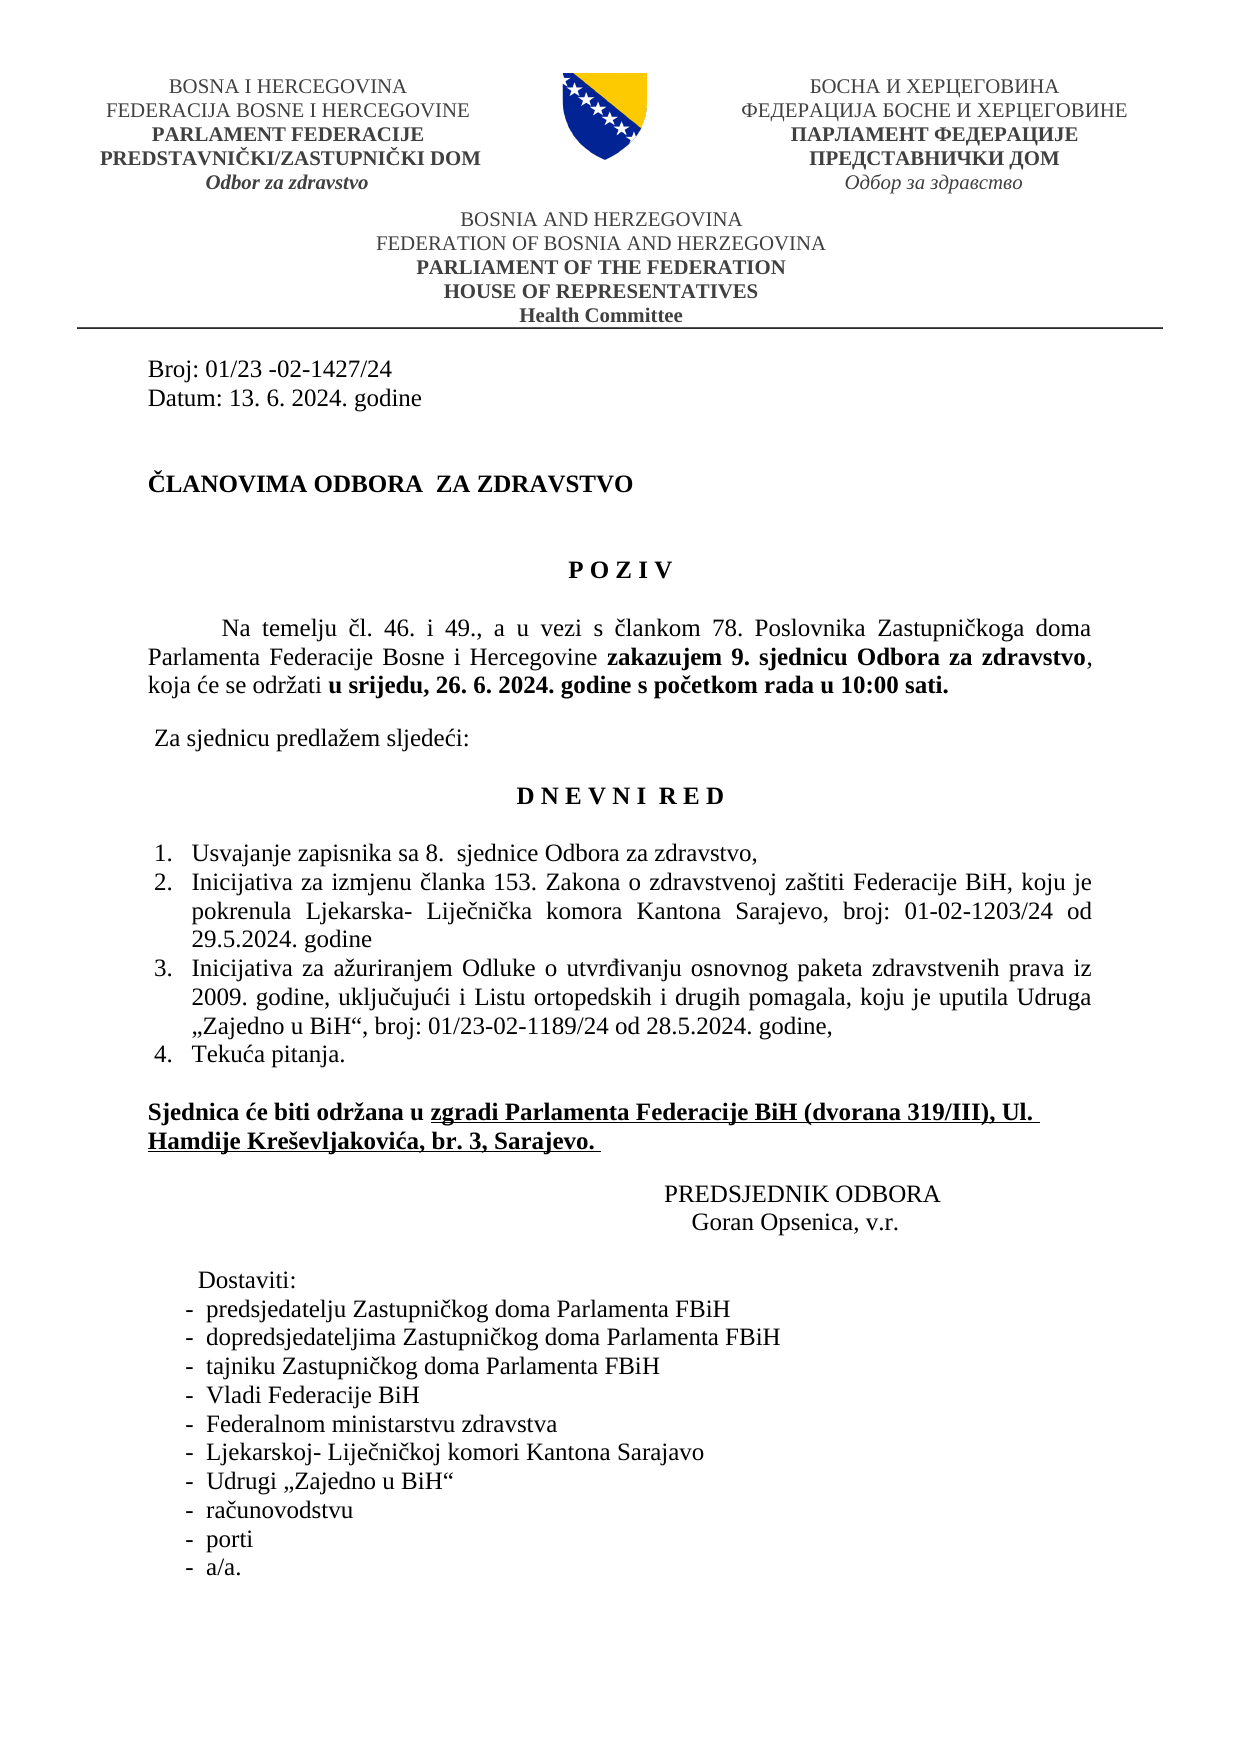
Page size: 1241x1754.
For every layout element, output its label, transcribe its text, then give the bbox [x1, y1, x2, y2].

text - Federalnom ministarstvu zdravstva [185, 1409, 1093, 1437]
text - Udrugi „Zajedno u BiH“ [185, 1466, 1093, 1495]
text - a/a. [185, 1552, 1093, 1581]
text D N E V N I R E D [148, 781, 1093, 809]
list Inicijativa za ažuriranjem Odluke o utvrđivanju osnovnog paketa zdravstvenih prava iz 2009. godine, uključujući i Listu ortopedskih i drugih pomagala, koju je uputila Udruga „Zajedno u BiH“, broj: 01/23-02-1189/24 od 28.5.2024. godine, [154, 953, 1093, 1039]
text Sjednica će biti održana u zgradi Parlamenta Federacije BiH (dvorana 319/III), Ul. Hamdije Kreševljakovića, br. 3, Sarajevo. [148, 1097, 1093, 1154]
list Inicijativa za izmjenu članka 153. Zakona o zdravstvenoj zaštiti Federacije BiH, koju je pokrenula Ljekarska- Liječnička komora Kantona Sarajevo, broj: 01-02-1203/24 od 29.5.2024. godine [154, 867, 1093, 953]
text ČLANOVIMA ODBORA ZA ZDRAVSTVO [148, 469, 1093, 498]
text Dostaviti: [148, 1265, 1093, 1294]
text - tajniku Zastupničkog doma Parlamenta FBiH [185, 1351, 1093, 1380]
text Goran Opsenica, v.r. [185, 1207, 1093, 1236]
text Za sjednicu predlažem sljedeći: [148, 723, 1093, 752]
text P O Z I V [148, 556, 1093, 584]
picture [562, 73, 647, 160]
list Tekuća pitanja. [154, 1039, 1093, 1068]
text - porti [185, 1524, 1093, 1552]
text Broj: 01/23 -02-1427/24 [148, 354, 1093, 383]
text - Ljekarskoj- Liječničkoj komori Kantona Sarajavo [185, 1437, 1093, 1466]
text PREDSJEDNIK ODBORA [664, 1154, 1093, 1207]
text - predsjedatelju Zastupničkog doma Parlamenta FBiH [185, 1294, 1093, 1322]
text - računovodstvu [185, 1495, 1093, 1524]
text Datum: 13. 6. 2024. godine [148, 383, 1093, 412]
text Na temelju čl. 46. i 49., a u vezi s člankom 78. Poslovnika Zastupničkoga doma Parlamenta Federacije Bosne i Hercegovine zakazujem 9. sjednicu Odbora za zdravstvo, koja će se održati u srijedu, 26. 6. 2024. godine s početkom rada u 10:00 sati. [148, 613, 1093, 699]
text - dopredsjedateljima Zastupničkog doma Parlamenta FBiH [185, 1322, 1093, 1351]
text - Vladi Federacije BiH [185, 1380, 1093, 1409]
list Usvajanje zapisnika sa 8. sjednice Odbora za zdravstvo, [154, 838, 1093, 867]
